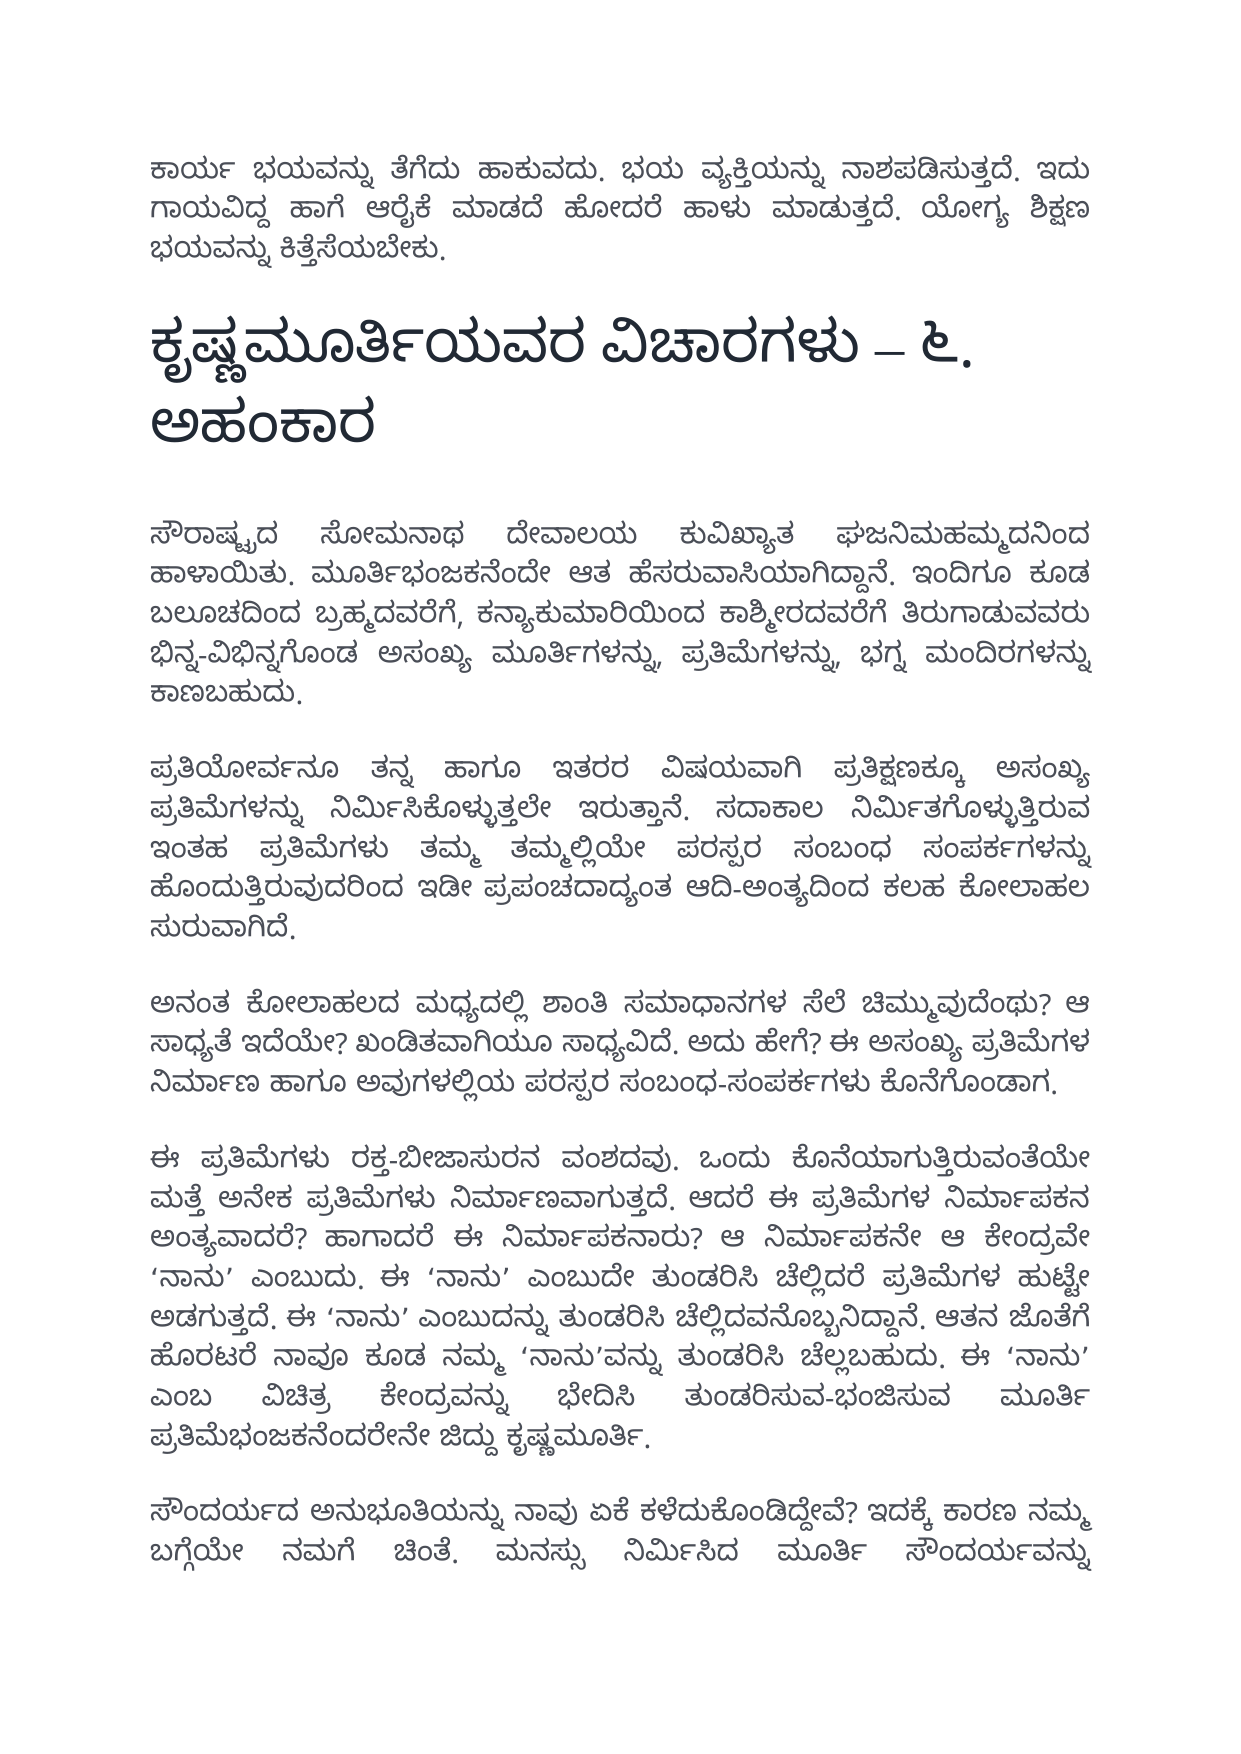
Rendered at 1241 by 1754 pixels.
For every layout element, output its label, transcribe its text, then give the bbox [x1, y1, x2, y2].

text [150, 150, 1090, 269]
text ಅನಂತ ಕೋಲಾಹಲದ ಮಧ್ಯದಲ್ಲಿ ಶಾಂತಿ ಸಮಾಧಾನಗಳ ಸೆಲೆ ಚಿಮ್ಮುವುದೆಂಥು? ಆ ಸಾಧ್ಯತೆ ಇದೆಯೇ? ಖಂಡಿತವಾಗಿಯೂ ಸಾಧ್ಯವಿದೆ. ಅದು ಹೇಗೆ? ಈ ಅಸಂಖ್ಯ ಪ್ರತಿಮೆಗಳ ನಿರ್ಮಾಣ ಹಾಗೂ ಅವುಗಳಲ್ಲಿಯ ಪರಸ್ಪರ ಸಂಬಂಧ-ಸಂಪರ್ಕಗಳು ಕೊನೆಗೊಂಡಾಗ. [150, 984, 1090, 1103]
text ಈ ಪ್ರತಿಮೆಗಳು ರಕ್ತ-ಬೀಜಾಸುರನ ವಂಶದವು. ಒಂದು ಕೊನೆಯಾಗುತ್ತಿರುವಂತೆಯೇ ಮತ್ತೆ ಅನೇಕ ಪ್ರತಿಮೆಗಳು ನಿರ್ಮಾಣವಾಗುತ್ತದೆ. ಆದರೆ ಈ ಪ್ರತಿಮೆಗಳ ನಿರ್ಮಾಪಕನ ಅಂತ್ಯವಾದರೆ? ಹಾಗಾದರೆ ಈ ನಿರ್ಮಾಪಕನಾರು? ಆ ನಿರ್ಮಾಪಕನೇ ಆ ಕೇಂದ್ರವೇ ‘ನಾನು’ ಎಂಬುದು. ಈ ‘ನಾನು’ ಎಂಬುದೇ ತುಂಡರಿಸಿ ಚೆಲ್ಲಿದರೆ ಪ್ರತಿಮೆಗಳ ಹುಟ್ಟೇ ಅಡಗುತ್ತದೆ. ಈ ‘ನಾನು’ ಎಂಬುದನ್ನು ತುಂಡರಿಸಿ ಚೆಲ್ಲಿದವನೊಬ್ಬನಿದ್ದಾನೆ. ಆತನ ಜೊತೆಗೆ ಹೊರಟರೆ ನಾವೂ ಕೂಡ ನಮ್ಮ ‘ನಾನು’ವನ್ನು ತುಂಡರಿಸಿ ಚೆಲ್ಲಬಹುದು. ಈ ‘ನಾನು’ ಎಂಬ ವಿಚಿತ್ರ ಕೇಂದ್ರವನ್ನು ಭೇದಿಸಿ ತುಂಡರಿಸುವ-ಭಂಜಿಸುವ ಮೂರ್ತಿ ಪ್ರತಿಮೆಭಂಜಕನೆಂದರೇನೇ ಜಿದ್ದು ಕೃಷ್ಣಮೂರ್ತಿ. [150, 1139, 1090, 1457]
subtitle ಕೃಷ್ಣಮೂರ್ತಿಯವರ ವಿಚಾರಗಳು – ೬. ಅಹಂಕಾರ [150, 305, 1090, 464]
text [150, 1493, 1090, 1572]
text ಪ್ರತಿಯೋರ್ವನೂ ತನ್ನ ಹಾಗೂ ಇತರರ ವಿಷಯವಾಗಿ ಪ್ರತಿಕ್ಷಣಕ್ಕೂ ಅಸಂಖ್ಯ ಪ್ರತಿಮೆಗಳನ್ನು ನಿರ್ಮಿಸಿಕೊಳ್ಳುತ್ತಲೇ ಇರುತ್ತಾನೆ. ಸದಾಕಾಲ ನಿರ್ಮಿತಗೊಳ್ಳುತ್ತಿರುವ ಇಂತಹ ಪ್ರತಿಮೆಗಳು ತಮ್ಮ ತಮ್ಮಲ್ಲಿಯೇ ಪರಸ್ಪರ ಸಂಬಂಧ ಸಂಪರ್ಕಗಳನ್ನು ಹೊಂದುತ್ತಿರುವುದರಿಂದ ಇಡೀ ಪ್ರಪಂಚದಾದ್ಯಂತ ಆದಿ-ಅಂತ್ಯದಿಂದ ಕಲಹ ಕೋಲಾಹಲ ಸುರುವಾಗಿದೆ. [150, 749, 1090, 948]
text ಸೌರಾಷ್ಟ್ರದ ಸೋಮನಾಥ ದೇವಾಲಯ ಕುವಿಖ್ಯಾತ ಘಜನಿಮಹಮ್ಮದನಿಂದ ಹಾಳಾಯಿತು. ಮೂರ್ತಿಭಂಜಕನೆಂದೇ ಆತ ಹೆಸರುವಾಸಿಯಾಗಿದ್ದಾನೆ. ಇಂದಿಗೂ ಕೂಡ ಬಲೂಚದಿಂದ ಬ್ರಹ್ಮದವರೆಗೆ, ಕನ್ಯಾಕುಮಾರಿಯಿಂದ ಕಾಶ್ಮೀರದವರೆಗೆ ತಿರುಗಾಡುವವರು ಭಿನ್ನ-ವಿಭಿನ್ನಗೊಂಡ ಅಸಂಖ್ಯ ಮೂರ್ತಿಗಳನ್ನು, ಪ್ರತಿಮೆಗಳನ್ನು, ಭಗ್ನ ಮಂದಿರಗಳನ್ನು ಕಾಣಬಹುದು. [150, 515, 1090, 713]
